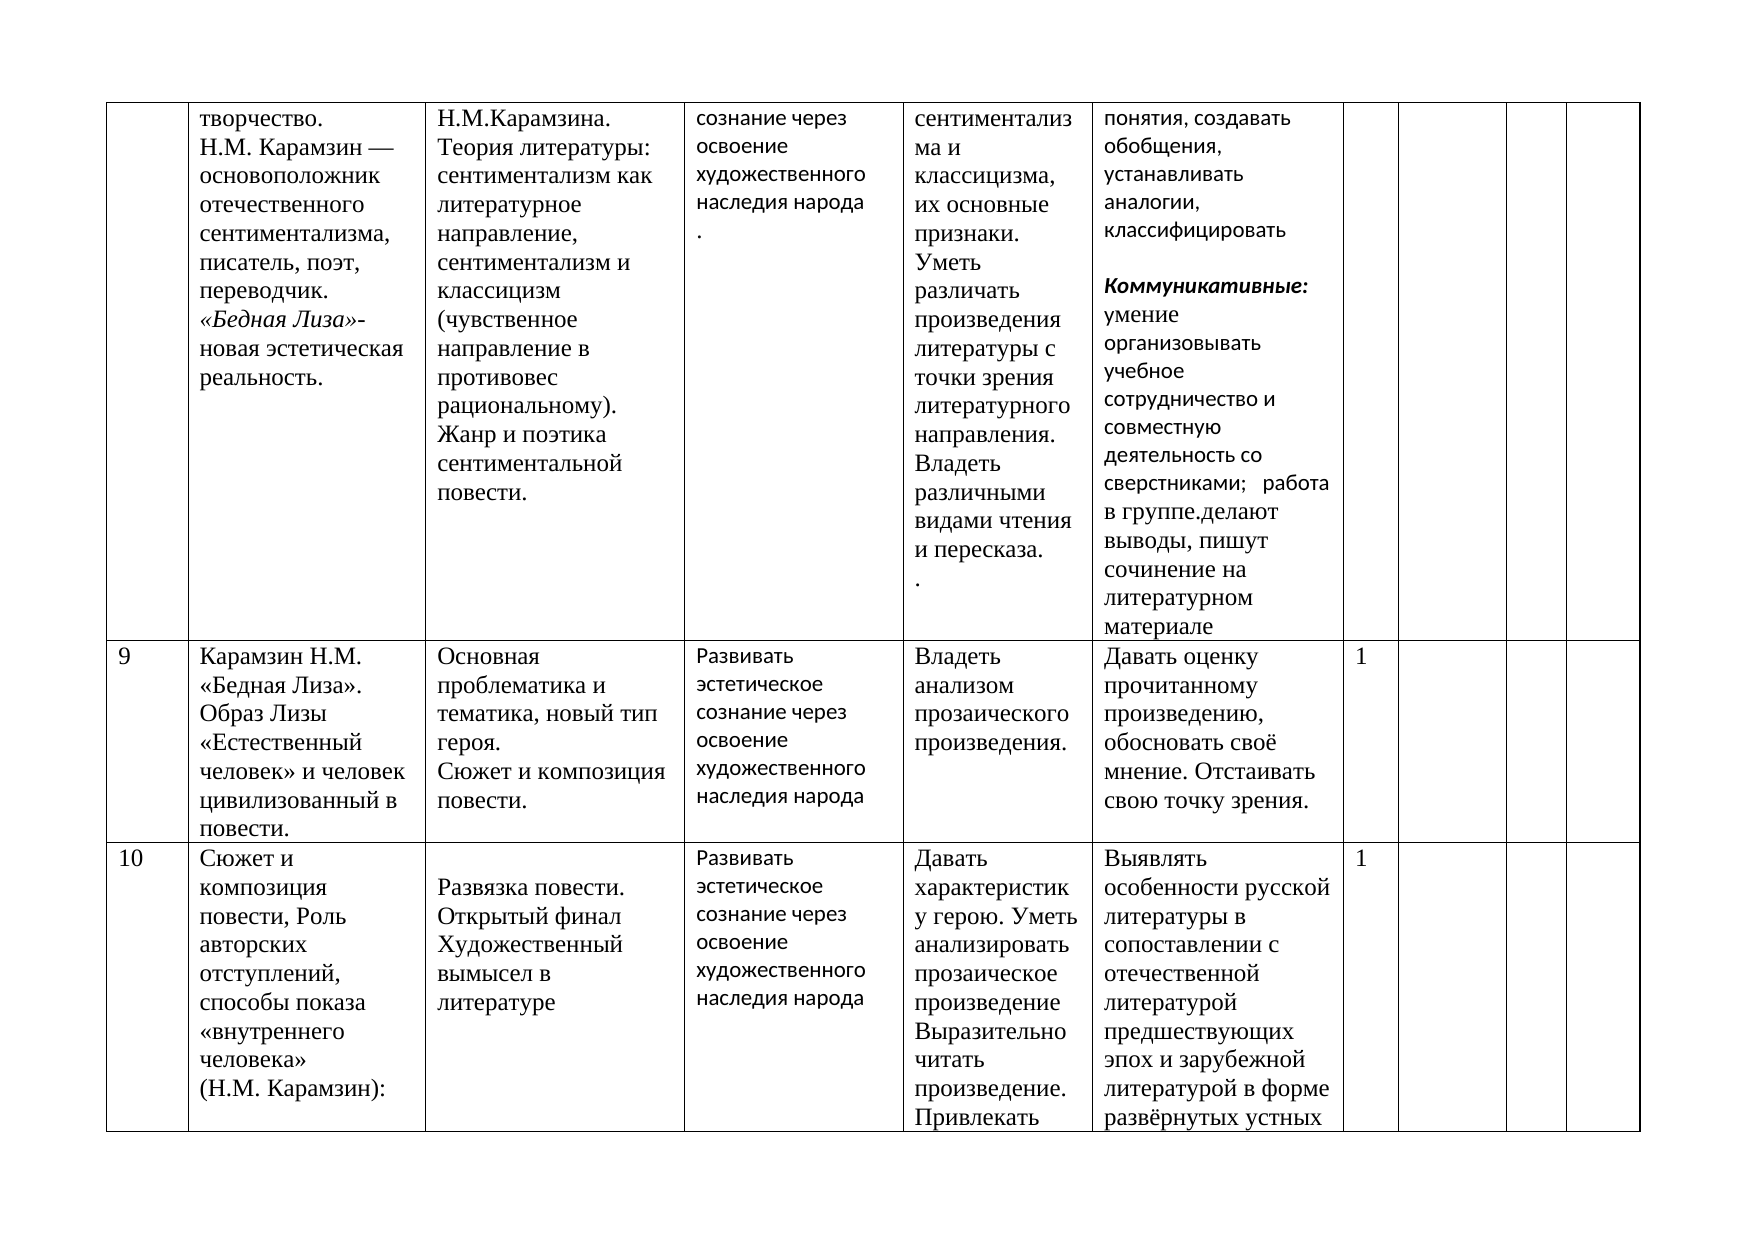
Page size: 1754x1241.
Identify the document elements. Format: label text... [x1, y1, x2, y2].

table_cell Давать оценку прочитанному произведению, обосновать своё мнение. Отстаивать свою точку зрения. [1093, 641, 1343, 842]
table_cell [1093, 103, 1343, 640]
table_cell 9 [107, 641, 188, 842]
table_cell [1507, 641, 1566, 842]
table_cell [1399, 103, 1506, 640]
table_cell 1 [1344, 641, 1398, 842]
table_cell Основная проблематика и тематика, новый тип героя. Сюжет и композиция повести. [426, 641, 684, 842]
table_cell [904, 843, 1092, 1131]
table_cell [685, 843, 903, 1131]
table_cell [904, 103, 1092, 640]
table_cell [426, 843, 684, 1131]
table_cell Развивать эстетическое сознание через освоение художественного наследия народа [685, 641, 903, 842]
table_cell [1399, 843, 1506, 1131]
table_cell Владеть анализом прозаического произведения. [904, 641, 1092, 842]
table_cell 8 [107, 103, 188, 640]
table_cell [189, 843, 425, 1131]
table_cell [1567, 641, 1639, 842]
table_cell Карамзин Н.М. «Бедная Лиза». Образ Лизы «Естественный человек» и человек цивилизованный в повести. [189, 641, 425, 842]
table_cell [426, 103, 684, 640]
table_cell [189, 103, 425, 640]
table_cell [685, 103, 903, 640]
table_cell [1567, 103, 1639, 640]
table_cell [1093, 843, 1343, 1131]
table_cell [1567, 843, 1639, 1131]
table_cell [1507, 103, 1566, 640]
table_cell 1 [1344, 103, 1398, 640]
table_cell 1 [1344, 843, 1398, 1131]
table_cell [1399, 641, 1506, 842]
table_cell 10 [107, 843, 188, 1131]
table_cell [1507, 843, 1566, 1131]
